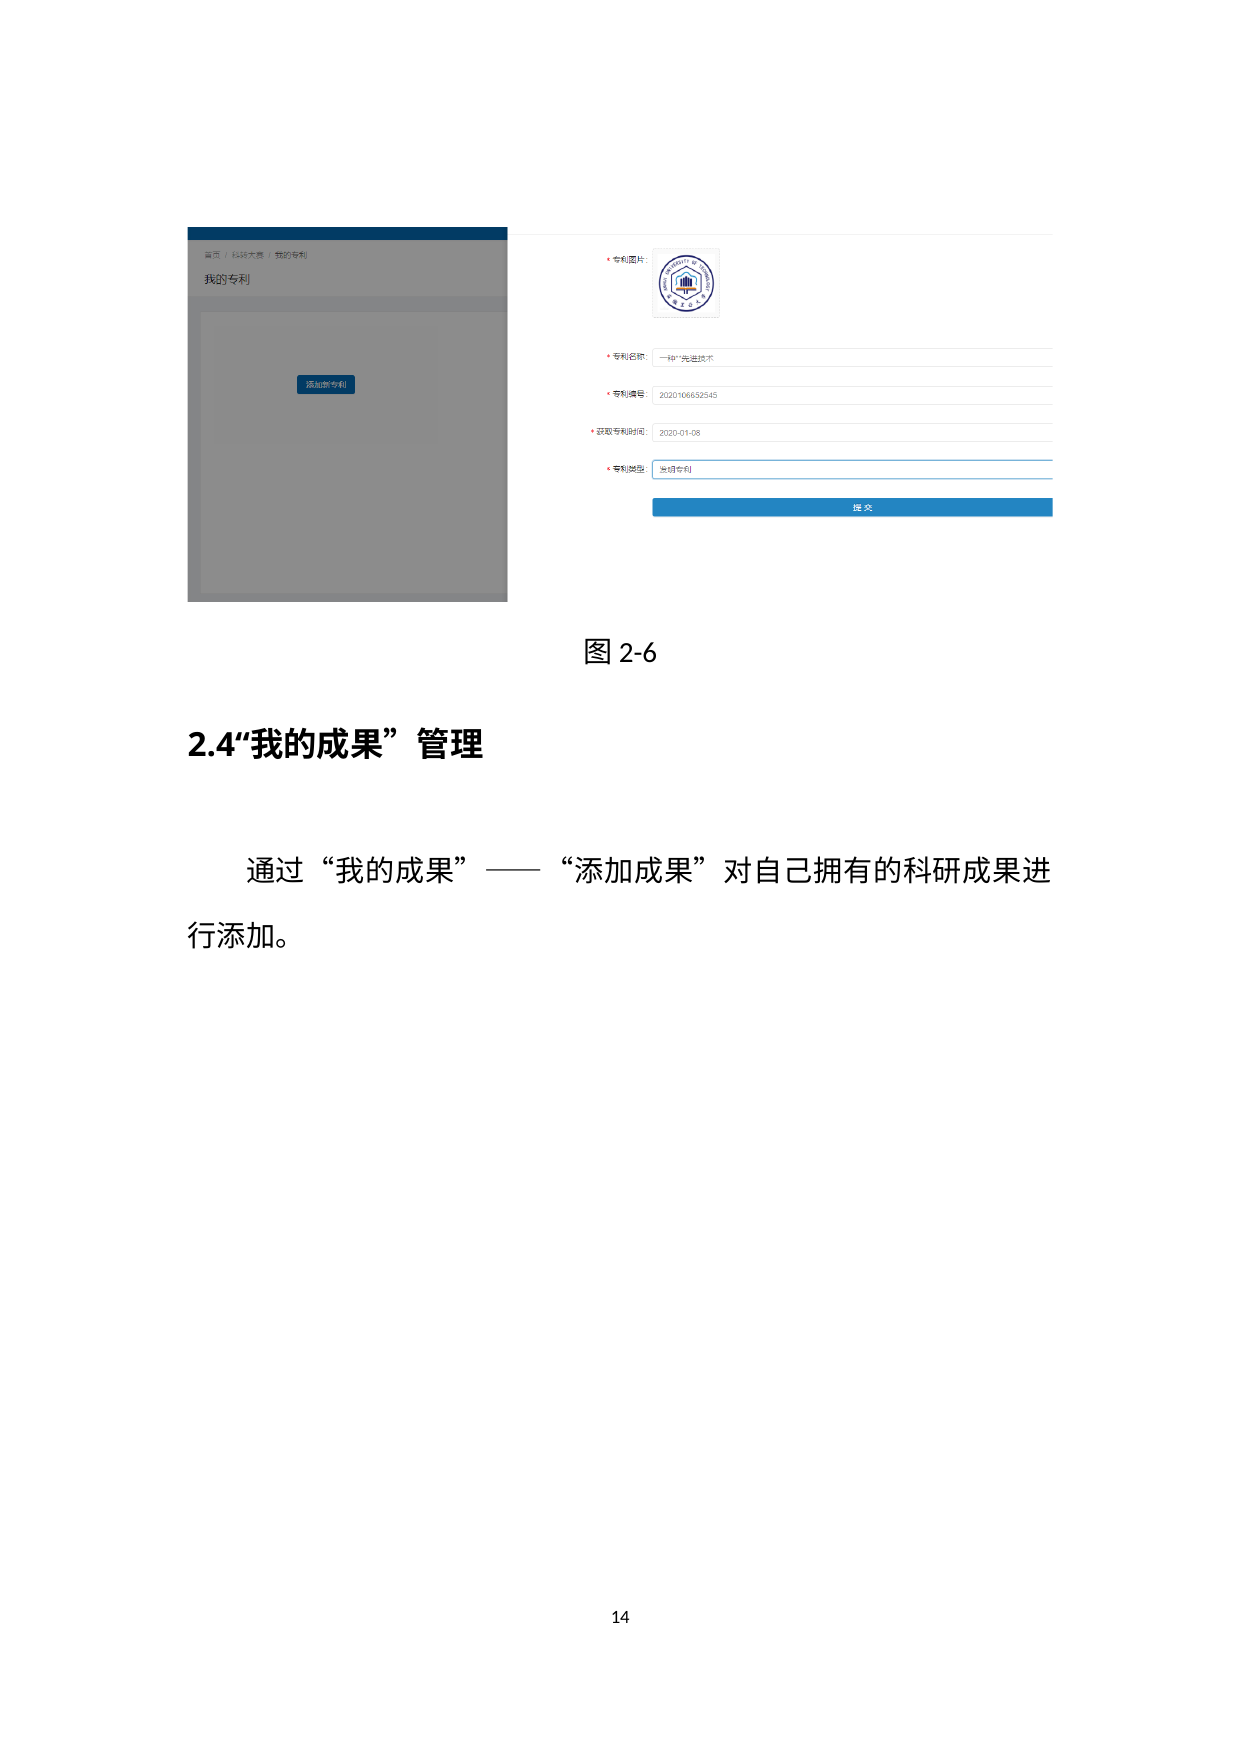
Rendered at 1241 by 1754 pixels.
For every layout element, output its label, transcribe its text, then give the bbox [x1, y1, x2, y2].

subtitle 2.4“我的成果”管理 [187, 709, 1053, 774]
text 通过“我的成果”——“添加成果”对自己拥有的科研成果进行添加。 [187, 836, 1053, 966]
text 图2-6 [187, 617, 1053, 682]
picture [187, 227, 1053, 602]
